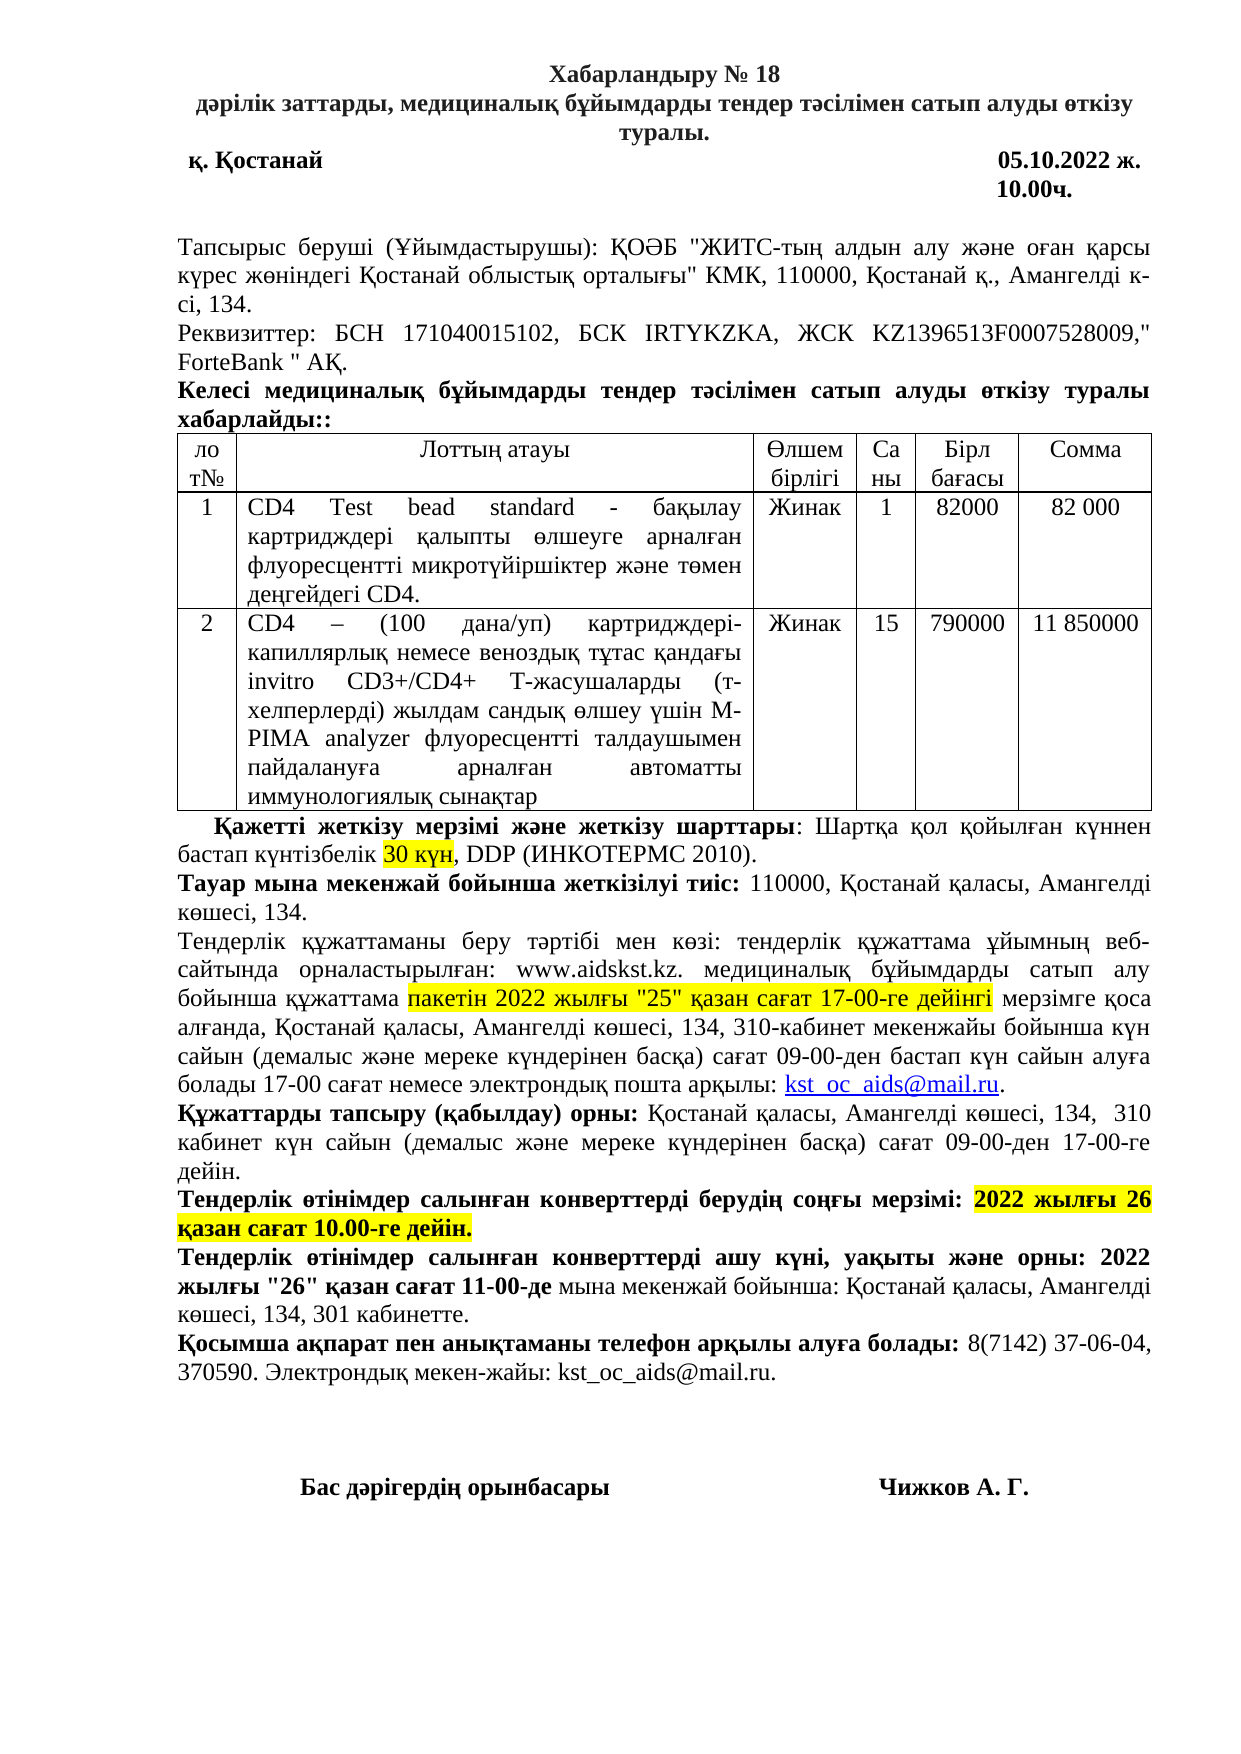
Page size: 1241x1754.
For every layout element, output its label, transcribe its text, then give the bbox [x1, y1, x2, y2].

text Тапсырыс беруші (Ұйымдастырушы): ҚОӘБ "ЖИТС-тың алдын алу және оған қарсы күрес жөніндегі Қостанай облыстық орталығы" КМК, 110000, Қостанай қ., Амангелді к-сі, 134. [177, 232, 1152, 318]
table_header Өлшем бірлігі [754, 434, 856, 491]
text 10.00ч. [177, 174, 1152, 203]
table_header Бірл бағасы [916, 434, 1018, 491]
table_cell Жинак [754, 609, 856, 810]
table_header Лоттың атауы [237, 434, 753, 491]
table_header лот№ [178, 434, 236, 491]
table_header Сомма [1019, 434, 1151, 491]
text дәрілік заттарды, медициналық бұйымдарды тендер тәсілімен сатып алуды өткізу туралы. [177, 88, 1152, 145]
table_cell 2 [178, 609, 236, 810]
text қ. Қостанай 05.10.2022 ж. [177, 145, 1152, 174]
text Тауар мына мекенжай бойынша жеткізілуі тиіс: 110000, Қостанай қаласы, Амангелді көшесі, 134. [177, 868, 1152, 926]
table_cell 1 [178, 493, 236, 607]
table_cell 15 [857, 609, 915, 810]
text Хабарландыру № 18 [177, 59, 1152, 88]
text Реквизиттер: БСН 171040015102, БСК IRTYKZKA, ЖСК KZ1396513F0007528009," ForteBank " АҚ. [177, 318, 1152, 375]
text Қажетті жеткізу мерзімі және жеткізу шарттары: Шартқа қол қойылған күннен бастап күнтізбелік 30 күн, DDP (ИНКОТЕРМС 2010). [177, 811, 1152, 868]
text Құжаттарды тапсыру (қабылдау) орны: Қостанай қаласы, Амангелді көшесі, 134, 310 кабинет күн сайын (демалыс және мереке күндерінен басқа) сағат 09-00-ден 17-00-ге дейін. [177, 1098, 1152, 1184]
text Тендерлік құжаттаманы беру тәртібі мен көзі: тендерлік құжаттама ұйымның веб-сайтында орналастырылған: www.aidskst.kz. медициналық бұйымдарды сатып алу бойынша құжаттама пакетін 2022 жылғы "25" қазан сағат 17-00-ге дейінгі мерзімге қоса алғанда, Қостанай қаласы, Амангелді көшесі, 134, 310-кабинет мекенжайы бойынша күн сайын (демалыс және мереке күндерінен басқа) сағат 09-00-ден бастап күн сайын алуға болады 17-00 сағат немесе электрондық пошта арқылы: kst_oc_aids@mail.ru. [177, 926, 1152, 1098]
table_cell 790000 [916, 609, 1018, 810]
text Келесі медициналық бұйымдарды тендер тәсілімен сатып алуды өткізу туралы хабарлайды:: [177, 375, 1152, 433]
text Тендерлік өтінімдер салынған конверттерді ашу күні, уақыты және орны: 2022 жылғы "26" қазан сағат 11-00-де мына мекенжай бойынша: Қостанай қаласы, Амангелді көшесі, 134, 301 кабинетте. [177, 1242, 1152, 1328]
text Қосымша ақпарат пен анықтаманы телефон арқылы алуға болады: 8(7142) 37-06-04, 370590. Электрондық мекен-жайы: kst_oc_aids@mail.ru. [177, 1328, 1152, 1386]
table_cell Жинак [754, 493, 856, 607]
table_cell 1 [857, 493, 915, 607]
table_cell 11 850000 [1019, 609, 1151, 810]
table_cell CD4 Test bead standard - бақылау картридждері қалыпты өлшеуге арналған флуоресцентті микротүйіршіктер және төмен деңгейдегі CD4. [237, 493, 753, 607]
text Тендерлік өтінімдер салынған конверттерді берудің соңғы мерзімі: 2022 жылғы 26 қазан сағат 10.00-ге дейін. [177, 1184, 1152, 1242]
table_cell CD4 – (100 дана/уп) картридждері-капиллярлық немесе веноздық тұтас қандағы invitro CD3+/CD4+ Т-жасушаларды (т-хелперлерді) жылдам сандық өлшеу үшін M-PIMA analyzer флуоресцентті талдаушымен пайдалануға арналған автоматты иммунологиялық сынақтар [237, 609, 753, 810]
table_header Саны [857, 434, 915, 491]
text Бас дәрігердің орынбасары Чижков А. Г. [177, 1472, 1152, 1501]
table_cell 82000 [916, 493, 1018, 607]
table_cell 82 000 [1019, 493, 1151, 607]
